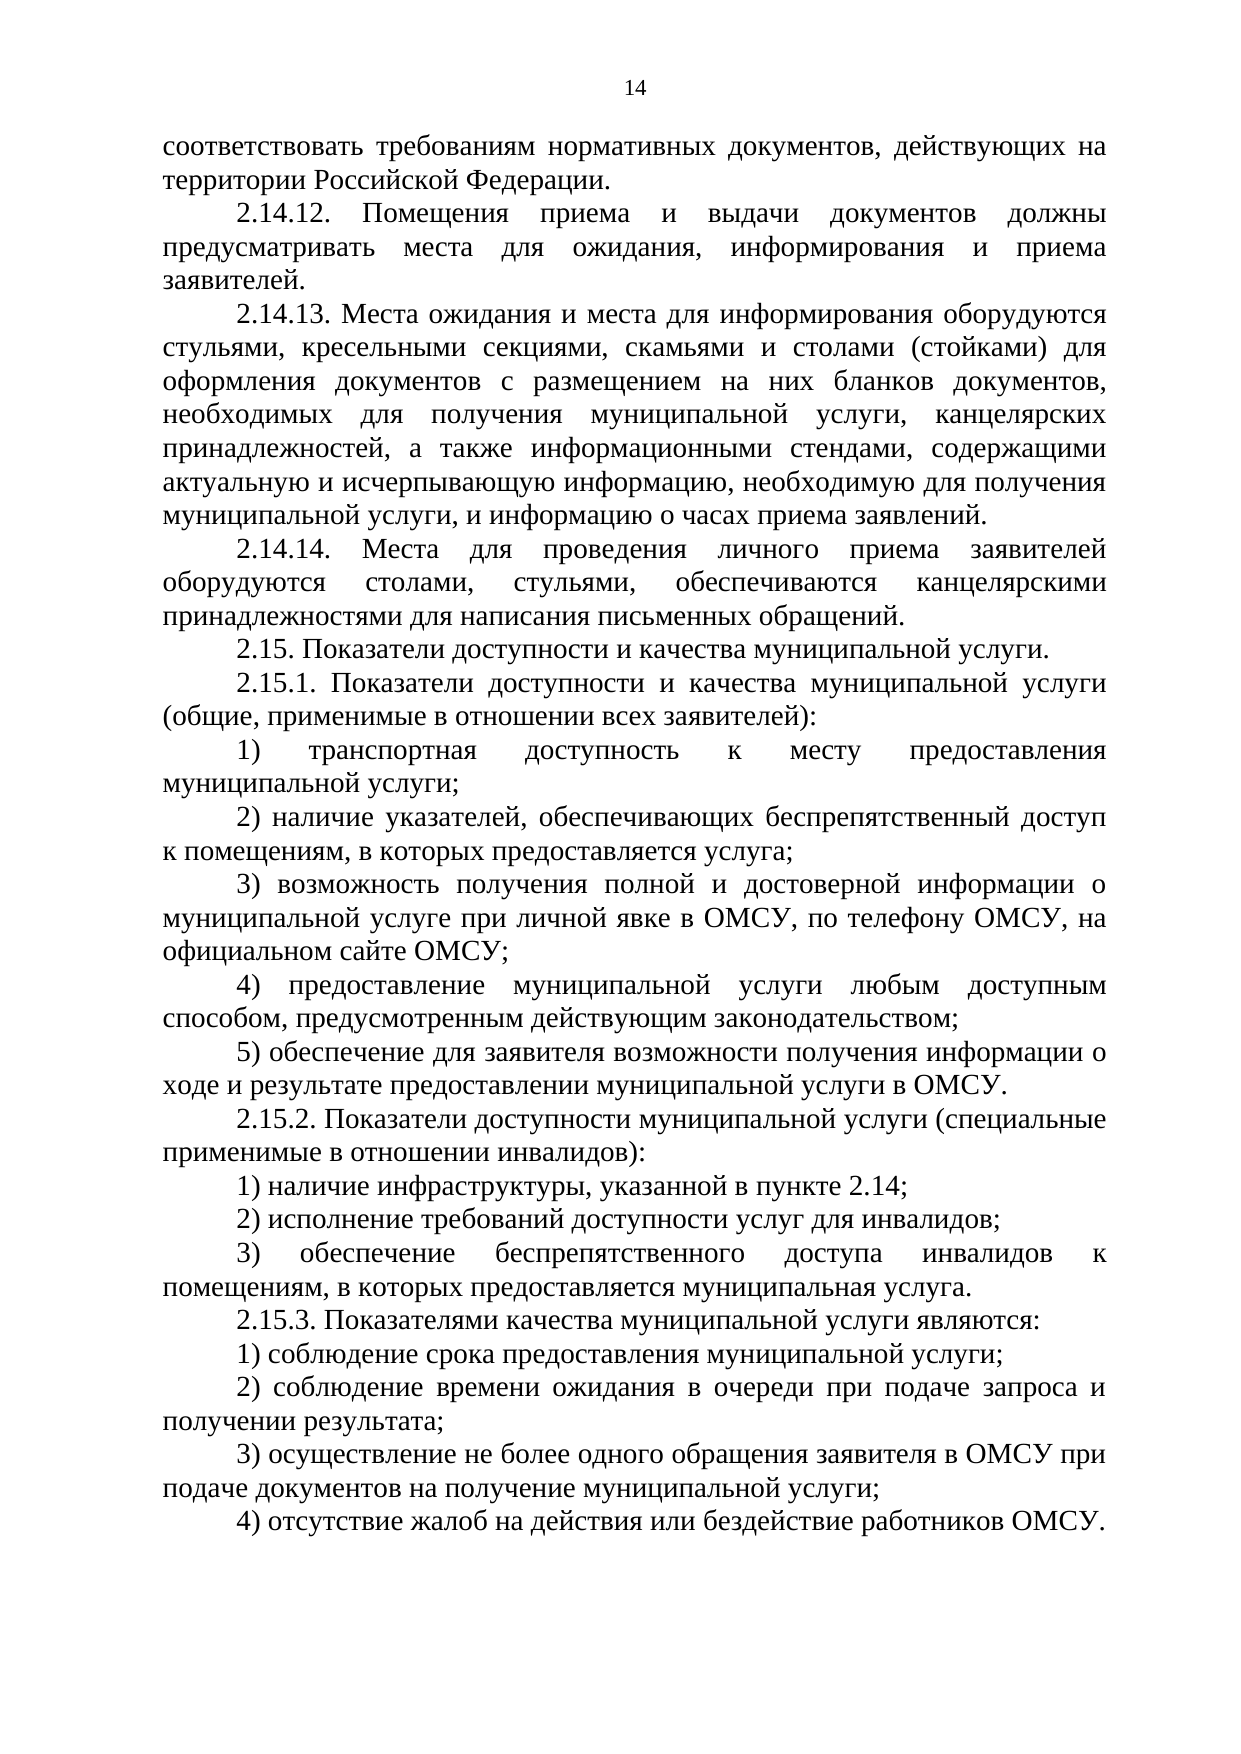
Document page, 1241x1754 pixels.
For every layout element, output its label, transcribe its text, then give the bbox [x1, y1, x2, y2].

text 1) наличие инфраструктуры, указанной в пункте 2.14; [162, 1168, 1107, 1202]
text 3) осуществление не более одного обращения заявителя в ОМСУ при подаче документов на получение муниципальной услуги; [162, 1436, 1107, 1503]
text 2.15.2. Показатели доступности муниципальной услуги (специальные применимые в отношении инвалидов): [162, 1101, 1107, 1168]
text 2.14.13. Места ожидания и места для информирования оборудуются стульями, кресельными секциями, скамьями и столами (стойками) для оформления документов с размещением на них бланков документов, необходимых для получения муниципальной услуги, канцелярских принадлежностей, а также информационными стендами, содержащими актуальную и исчерпывающую информацию, необходимую для получения муниципальной услуги, и информацию о часах приема заявлений. [162, 296, 1107, 531]
text 1) транспортная доступность к месту предоставления муниципальной услуги; [162, 732, 1107, 799]
text 2.15.3. Показателями качества муниципальной услуги являются: [162, 1302, 1107, 1336]
text 5) обеспечение для заявителя возможности получения информации о ходе и результате предоставлении муниципальной услуги в ОМСУ. [162, 1034, 1107, 1101]
text 1) соблюдение срока предоставления муниципальной услуги; [162, 1336, 1107, 1369]
text 2.14.12. Помещения приема и выдачи документов должны предусматривать места для ожидания, информирования и приема заявителей. [162, 195, 1107, 296]
text 3) возможность получения полной и достоверной информации о муниципальной услуге при личной явке в ОМСУ, по телефону ОМСУ, на официальном сайте ОМСУ; [162, 866, 1107, 967]
text 2.14.14. Места для проведения личного приема заявителей оборудуются столами, стульями, обеспечиваются канцелярскими принадлежностями для написания письменных обращений. [162, 531, 1107, 631]
text 2.15.1. Показатели доступности и качества муниципальной услуги (общие, применимые в отношении всех заявителей): [162, 665, 1107, 732]
text 3) обеспечение беспрепятственного доступа инвалидов к помещениям, в которых предоставляется муниципальная услуга. [162, 1235, 1107, 1302]
text 4) предоставление муниципальной услуги любым доступным способом, предусмотренным действующим законодательством; [162, 967, 1107, 1034]
text 2) наличие указателей, обеспечивающих беспрепятственный доступ к помещениям, в которых предоставляется услуга; [162, 799, 1107, 866]
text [162, 128, 1107, 195]
text 4) отсутствие жалоб на действия или бездействие работников ОМСУ. [162, 1503, 1107, 1537]
text 2.15. Показатели доступности и качества муниципальной услуги. [162, 631, 1107, 665]
text 2) соблюдение времени ожидания в очереди при подаче запроса и получении результата; [162, 1369, 1107, 1436]
text 2) исполнение требований доступности услуг для инвалидов; [162, 1202, 1107, 1235]
